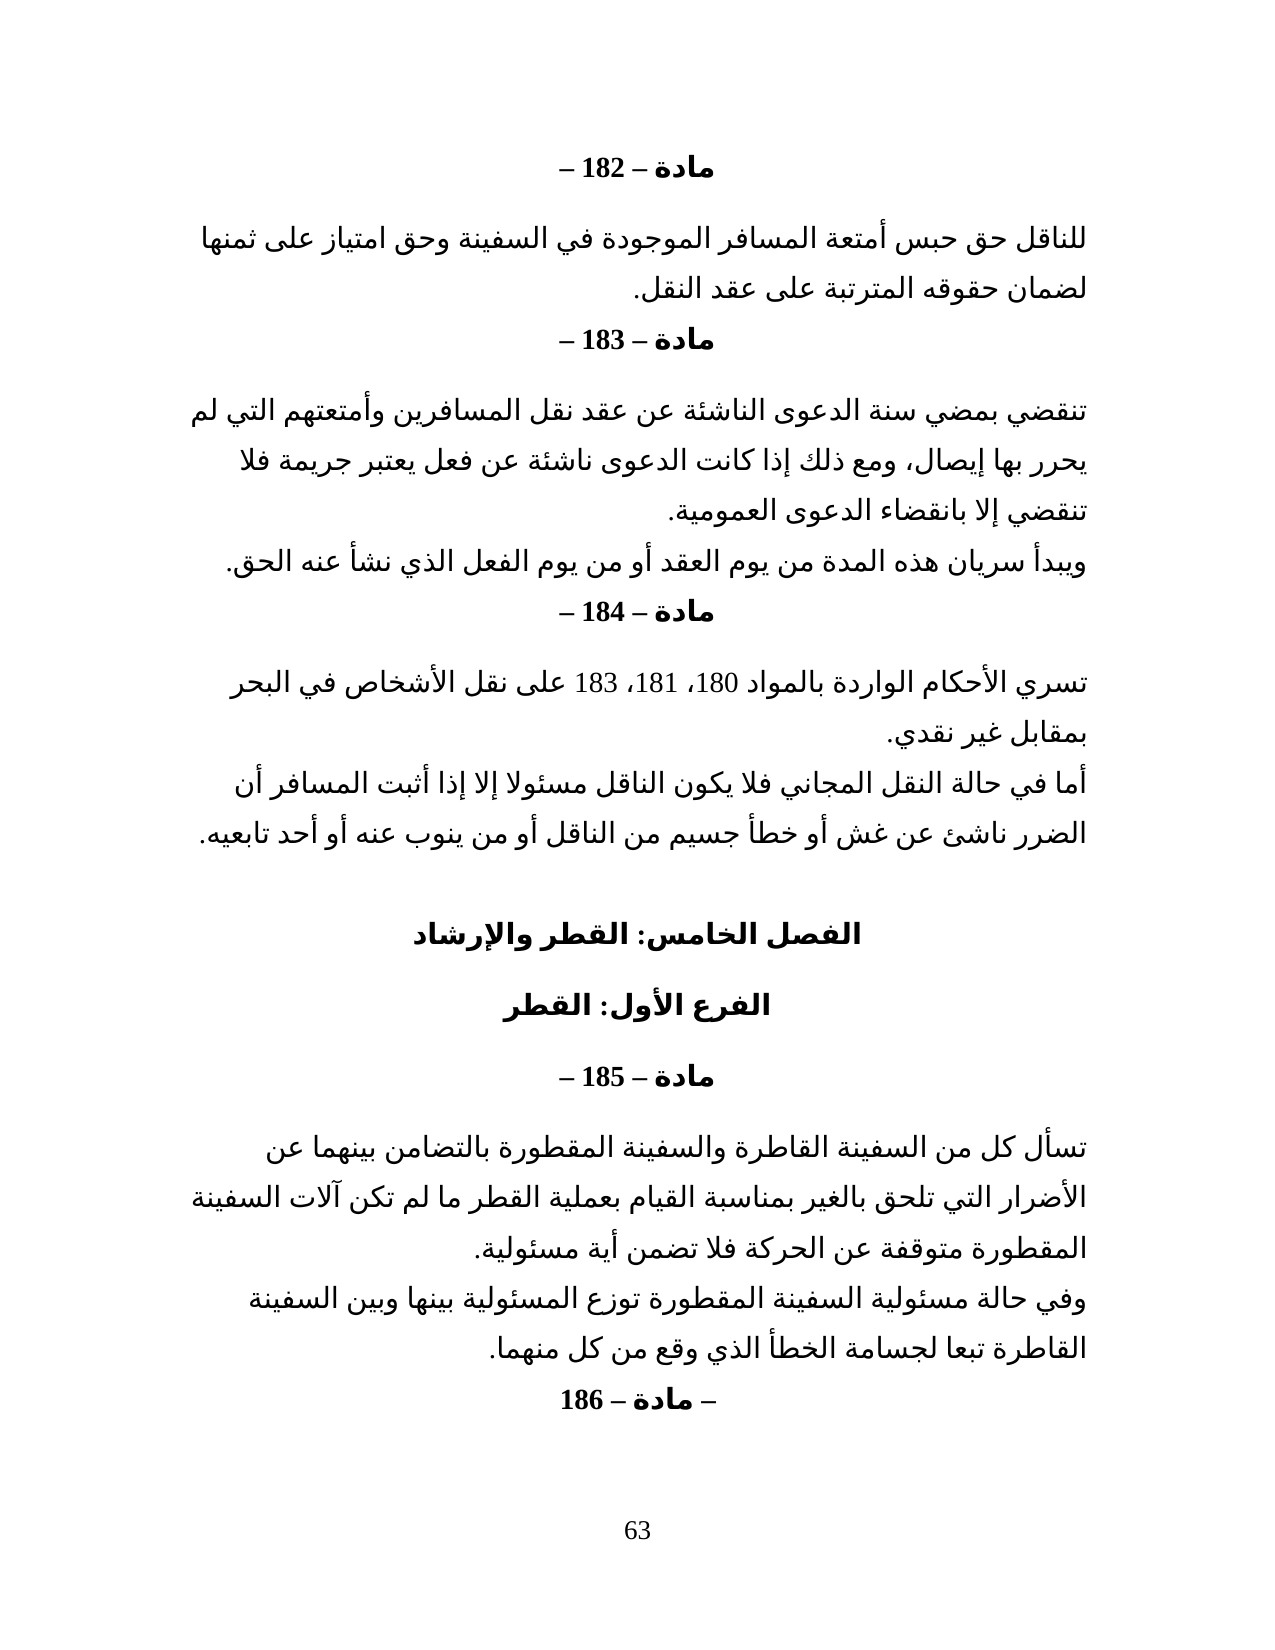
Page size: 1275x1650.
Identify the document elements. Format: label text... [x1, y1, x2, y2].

text الفرع الأول: القطر [187, 988, 1087, 1022]
text مادة – 186 – [187, 1382, 1087, 1415]
text وفي حالة مسئولية السفينة المقطورة توزع المسئولية بينها وبين السفينة القاطرة تبعا لجسامة الخطأ الذي وقع من كل منهما. [187, 1281, 1088, 1365]
text مادة – 184 – [187, 594, 1087, 628]
text تسأل كل من السفينة القاطرة والسفينة المقطورة بالتضامن بينهما عن الأضرار التي تلحق بالغير بمناسبة القيام بعملية القطر ما لم تكن آلات السفينة المقطورة متوقفة عن الحركة فلا تضمن أية مسئولية. [187, 1130, 1088, 1264]
text مادة – 183 – [187, 322, 1087, 355]
text أما في حالة النقل المجاني فلا يكون الناقل مسئولا إلا إذا أثبت المسافر أن الضرر ناشئ عن غش أو خطأ جسيم من الناقل أو من ينوب عنه أو أحد تابعيه. [187, 766, 1088, 850]
text الفصل الخامس: القطر والإرشاد [187, 917, 1087, 950]
text مادة – 182 – [187, 150, 1087, 183]
text للناقل حق حبس أمتعة المسافر الموجودة في السفينة وحق امتياز على ثمنها لضمان حقوقه المترتبة على عقد النقل. [187, 221, 1088, 305]
text مادة – 185 – [187, 1059, 1087, 1093]
text تسري الأحكام الواردة بالمواد 180، 181، 183 على نقل الأشخاص في البحر بمقابل غير نقدي. [187, 665, 1088, 749]
text تنقضي بمضي سنة الدعوى الناشئة عن عقد نقل المسافرين وأمتعتهم التي لم يحرر بها إيصال، ومع ذلك إذا كانت الدعوى ناشئة عن فعل يعتبر جريمة فلا تنقضي إلا بانقضاء الدعوى العمومية. [187, 393, 1088, 527]
text ويبدأ سريان هذه المدة من يوم العقد أو من يوم الفعل الذي نشأ عنه الحق. [187, 544, 1088, 577]
